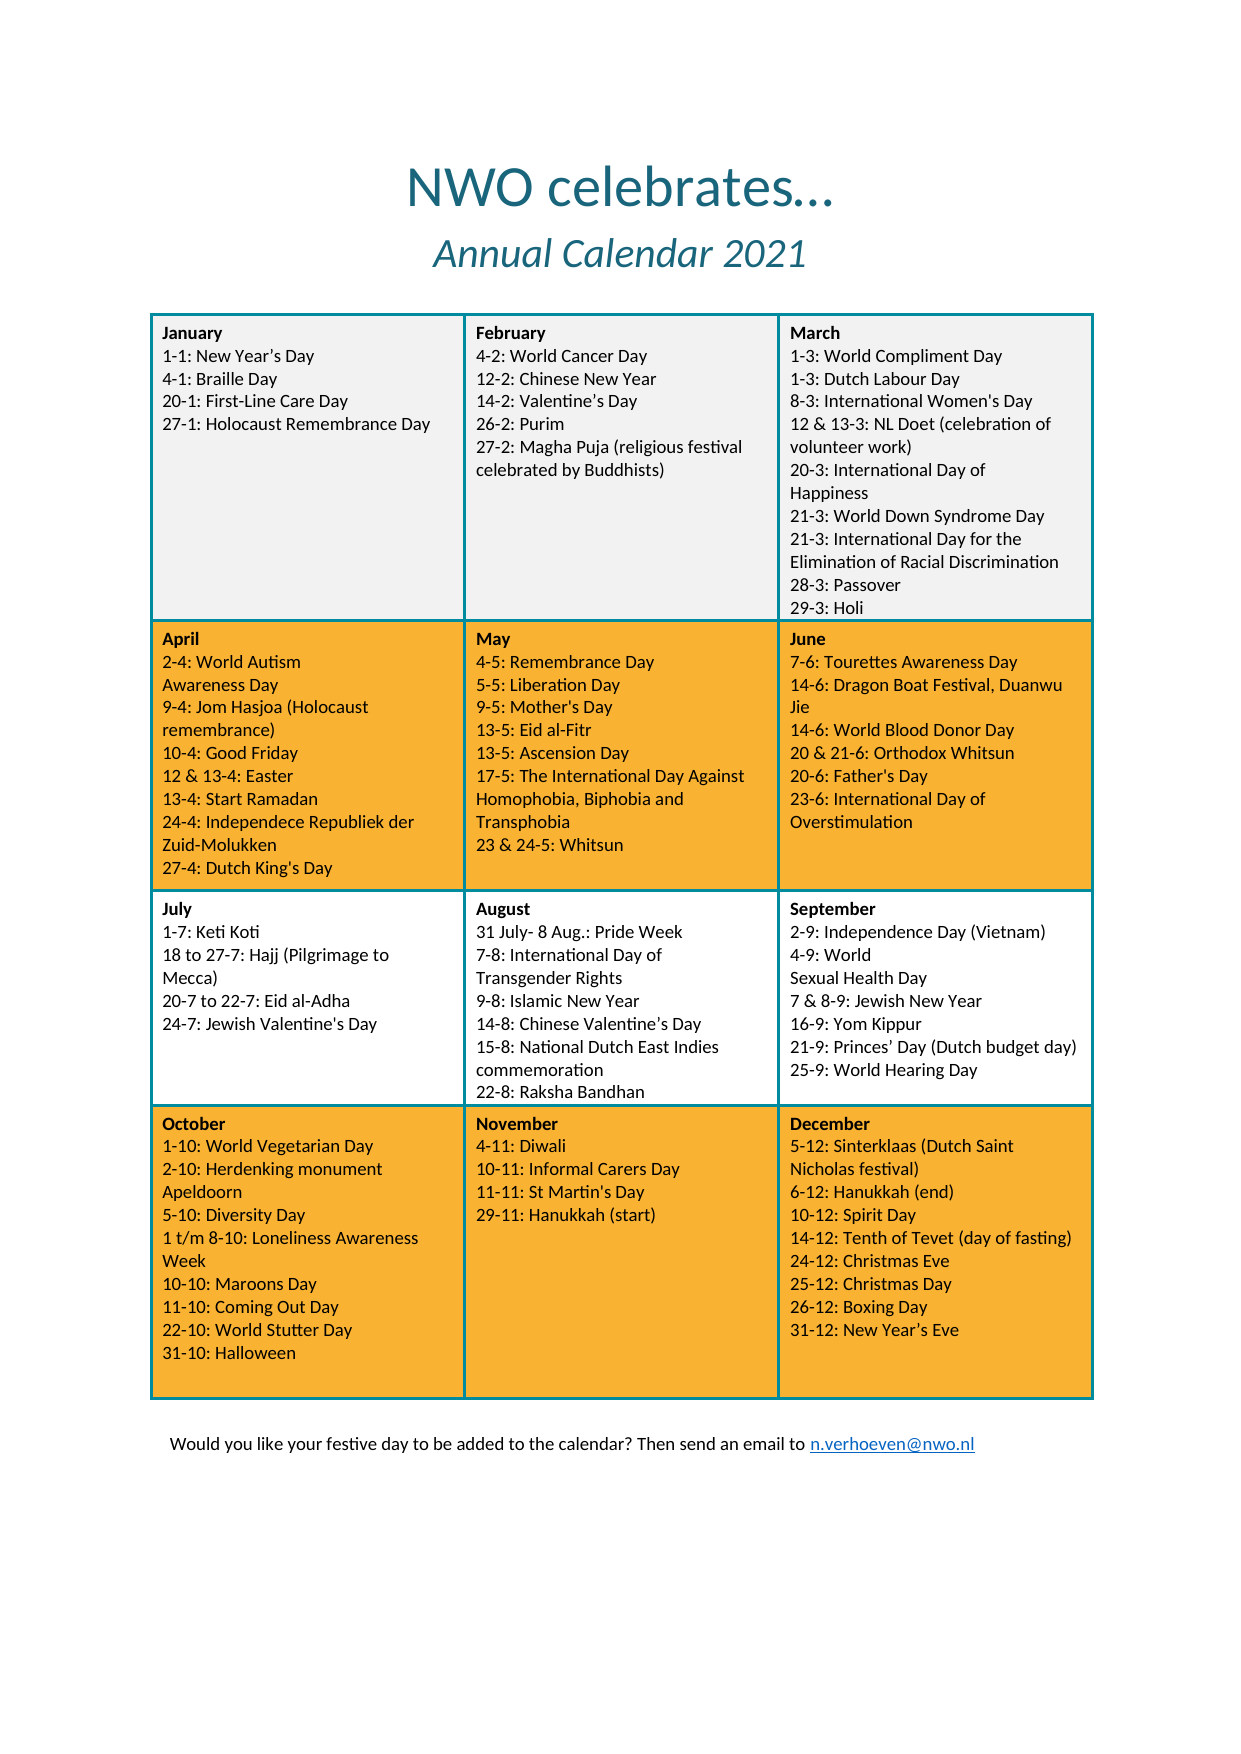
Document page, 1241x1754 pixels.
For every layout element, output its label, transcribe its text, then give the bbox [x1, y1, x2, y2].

table_cell May 4-5: Remembrance Day 5-5: Liberation Day 9-5: Mother's Day 13-5: Eid al-Fitr 13-5: Ascension Day 17-5: The International Day Against Homophobia, Biphobia and Transphobia 23 & 24-5: Whitsun [466, 622, 777, 889]
table_cell July 1-7: Keti Koti 18 to 27-7: Hajj (Pilgrimage to Mecca) 20-7 to 22-7: Eid al-Adha 24-7: Jewish Valentine's Day [153, 892, 463, 1103]
table_cell October 1-10: World Vegetarian Day 2-10: Herdenking monument Apeldoorn 5-10: Diversity Day 1 t/m 8-10: Loneliness Awareness Week 10-10: Maroons Day 11-10: Coming Out Day 22-10: World Stutter Day 31-10: Halloween [153, 1107, 463, 1397]
table_cell June 7-6: Tourettes Awareness Day 14-6: Dragon Boat Festival, Duanwu Jie 14-6: World Blood Donor Day 20 & 21-6: Orthodox Whitsun 20-6: Father's Day 23-6: International Day of Overstimulation [780, 622, 1091, 889]
table_cell December 5-12: Sinterklaas (Dutch Saint Nicholas festival) 6-12: Hanukkah (end) 10-12: Spirit Day 14-12: Tenth of Tevet (day of fasting) 24-12: Christmas Eve 25-12: Christmas Day 26-12: Boxing Day 31-12: New Year’s Eve [780, 1107, 1091, 1397]
table_header March 1-3: World Compliment Day 1-3: Dutch Labour Day 8-3: International Women's Day 12 & 13-3: NL Doet (celebration of volunteer work) 20-3: International Day of Happiness 21-3: World Down Syndrome Day 21-3: International Day for the Elimination of Racial Discrimination 28-3: Passover 29-3: Holi [780, 316, 1091, 619]
text Would you like your festive day to be added to the calendar? Then send an email to n.verhoeven@nwo.nl [44, 1432, 974, 1455]
table_cell November 4-11: Diwali 10-11: Informal Carers Day 11-11: St Martin's Day 29-11: Hanukkah (start) [466, 1107, 777, 1397]
table_header January 1-1: New Year’s Day 4-1: Braille Day 20-1: First-Line Care Day 27-1: Holocaust Remembrance Day [153, 316, 463, 619]
text NWO celebrates… [266, 150, 974, 221]
table_header February 4-2: World Cancer Day 12-2: Chinese New Year 14-2: Valentine’s Day 26-2: Purim 27-2: Magha Puja (religious festival celebrated by Buddhists) [466, 316, 777, 619]
table_cell September 2-9: Independence Day (Vietnam) 4-9: World Sexual Health Day 7 & 8-9: Jewish New Year 16-9: Yom Kippur 21-9: Princes’ Day (Dutch budget day) 25-9: World Hearing Day [780, 892, 1091, 1103]
table_cell April 2-4: World Autism Awareness Day 9-4: Jom Hasjoa (Holocaust remembrance) 10-4: Good Friday 12 & 13-4: Easter 13-4: Start Ramadan 24-4: Independece Republiek der Zuid-Molukken 27-4: Dutch King's Day [153, 622, 463, 889]
table_cell August 31 July- 8 Aug.: Pride Week 7-8: International Day of Transgender Rights 9-8: Islamic New Year 14-8: Chinese Valentine’s Day 15-8: National Dutch East Indies commemoration 22-8: Raksha Bandhan [466, 892, 777, 1103]
subtitle Annual Calendar 2021 [266, 227, 974, 278]
